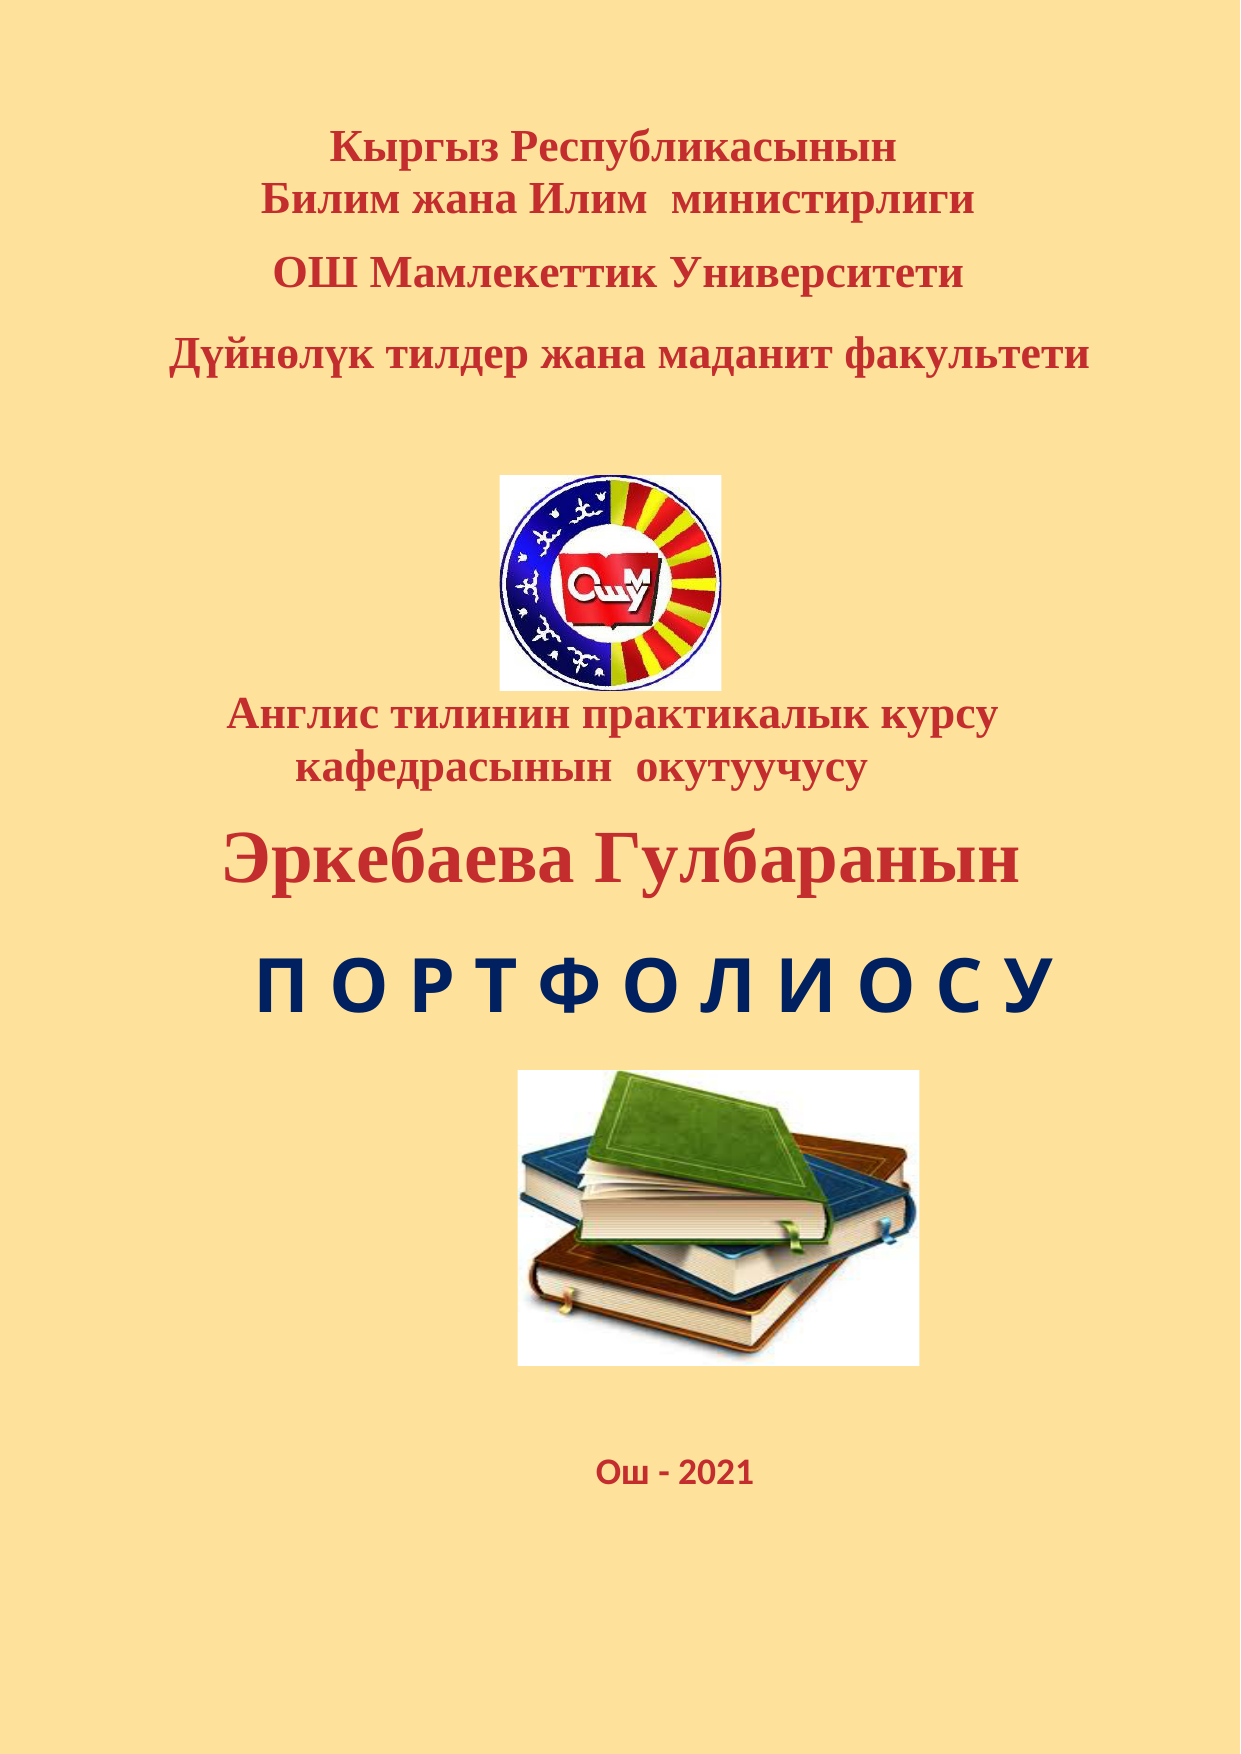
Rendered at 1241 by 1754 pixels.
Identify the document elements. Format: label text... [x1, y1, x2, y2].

text ОШ Мамлекеттик Университети [89, 244, 1107, 297]
picture [517, 1070, 920, 1366]
text Кыргыз Республикасынын [89, 118, 1107, 171]
text Эркебаева Гулбаранын [89, 812, 1107, 898]
picture [499, 475, 722, 686]
text П О Р Т Ф О Л И О С У [89, 932, 1107, 1034]
text Ош - 2021 [89, 1448, 1107, 1494]
text Дүйнөлүк тилдер жана маданит факультети [89, 326, 1107, 378]
text кафедрасынын окутуучусу [89, 738, 1107, 791]
text Билим жана Илим министирлиги [89, 171, 1107, 223]
text Англис тилинин практикалык курсу [89, 686, 1107, 738]
